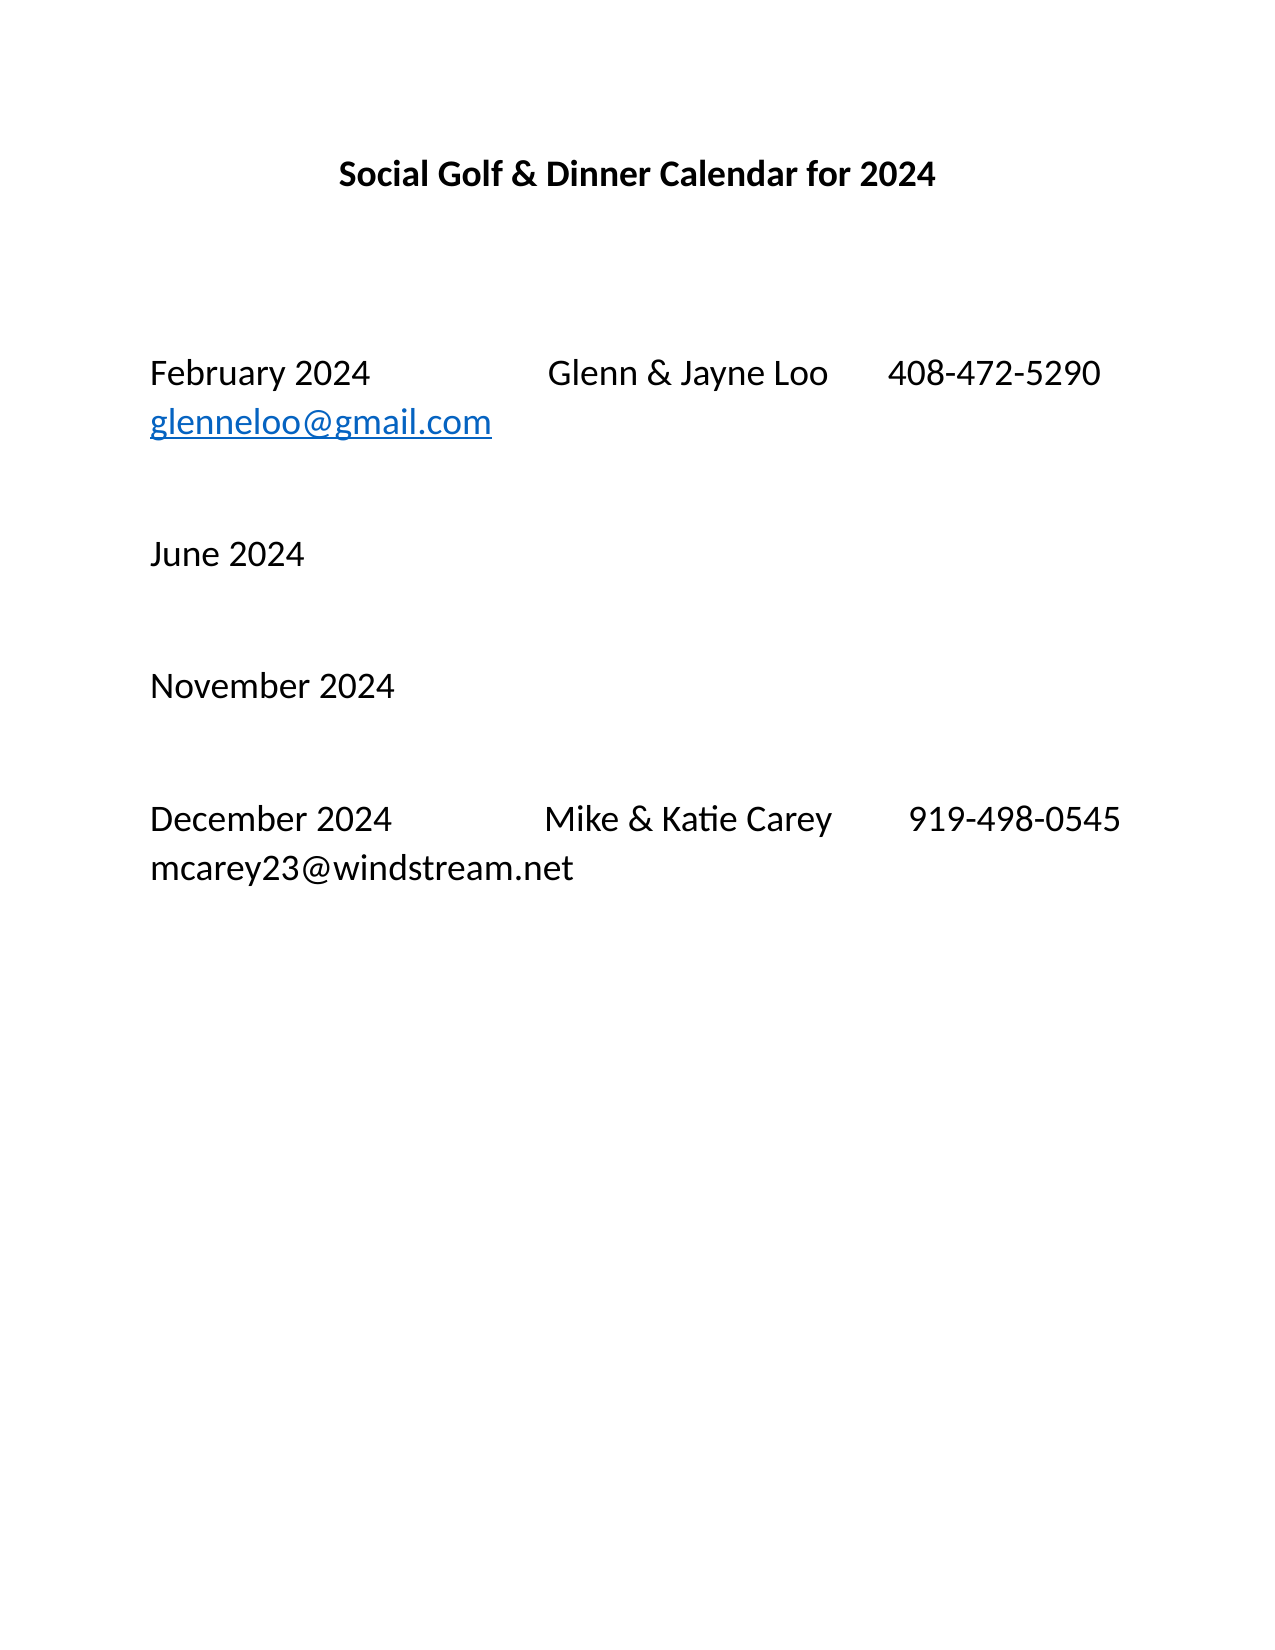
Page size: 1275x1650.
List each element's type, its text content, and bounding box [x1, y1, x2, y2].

text February 2024 Glenn & Jayne Loo 408-472-5290 glenneloo@gmail.com [150, 348, 1125, 444]
text December 2024 Mike & Katie Carey 919-498-0545 mcarey23@windstream.net [150, 795, 1125, 890]
text June 2024 [150, 530, 1125, 576]
text November 2024 [150, 662, 1125, 708]
text Social Golf & Dinner Calendar for 2024 [150, 150, 1125, 196]
